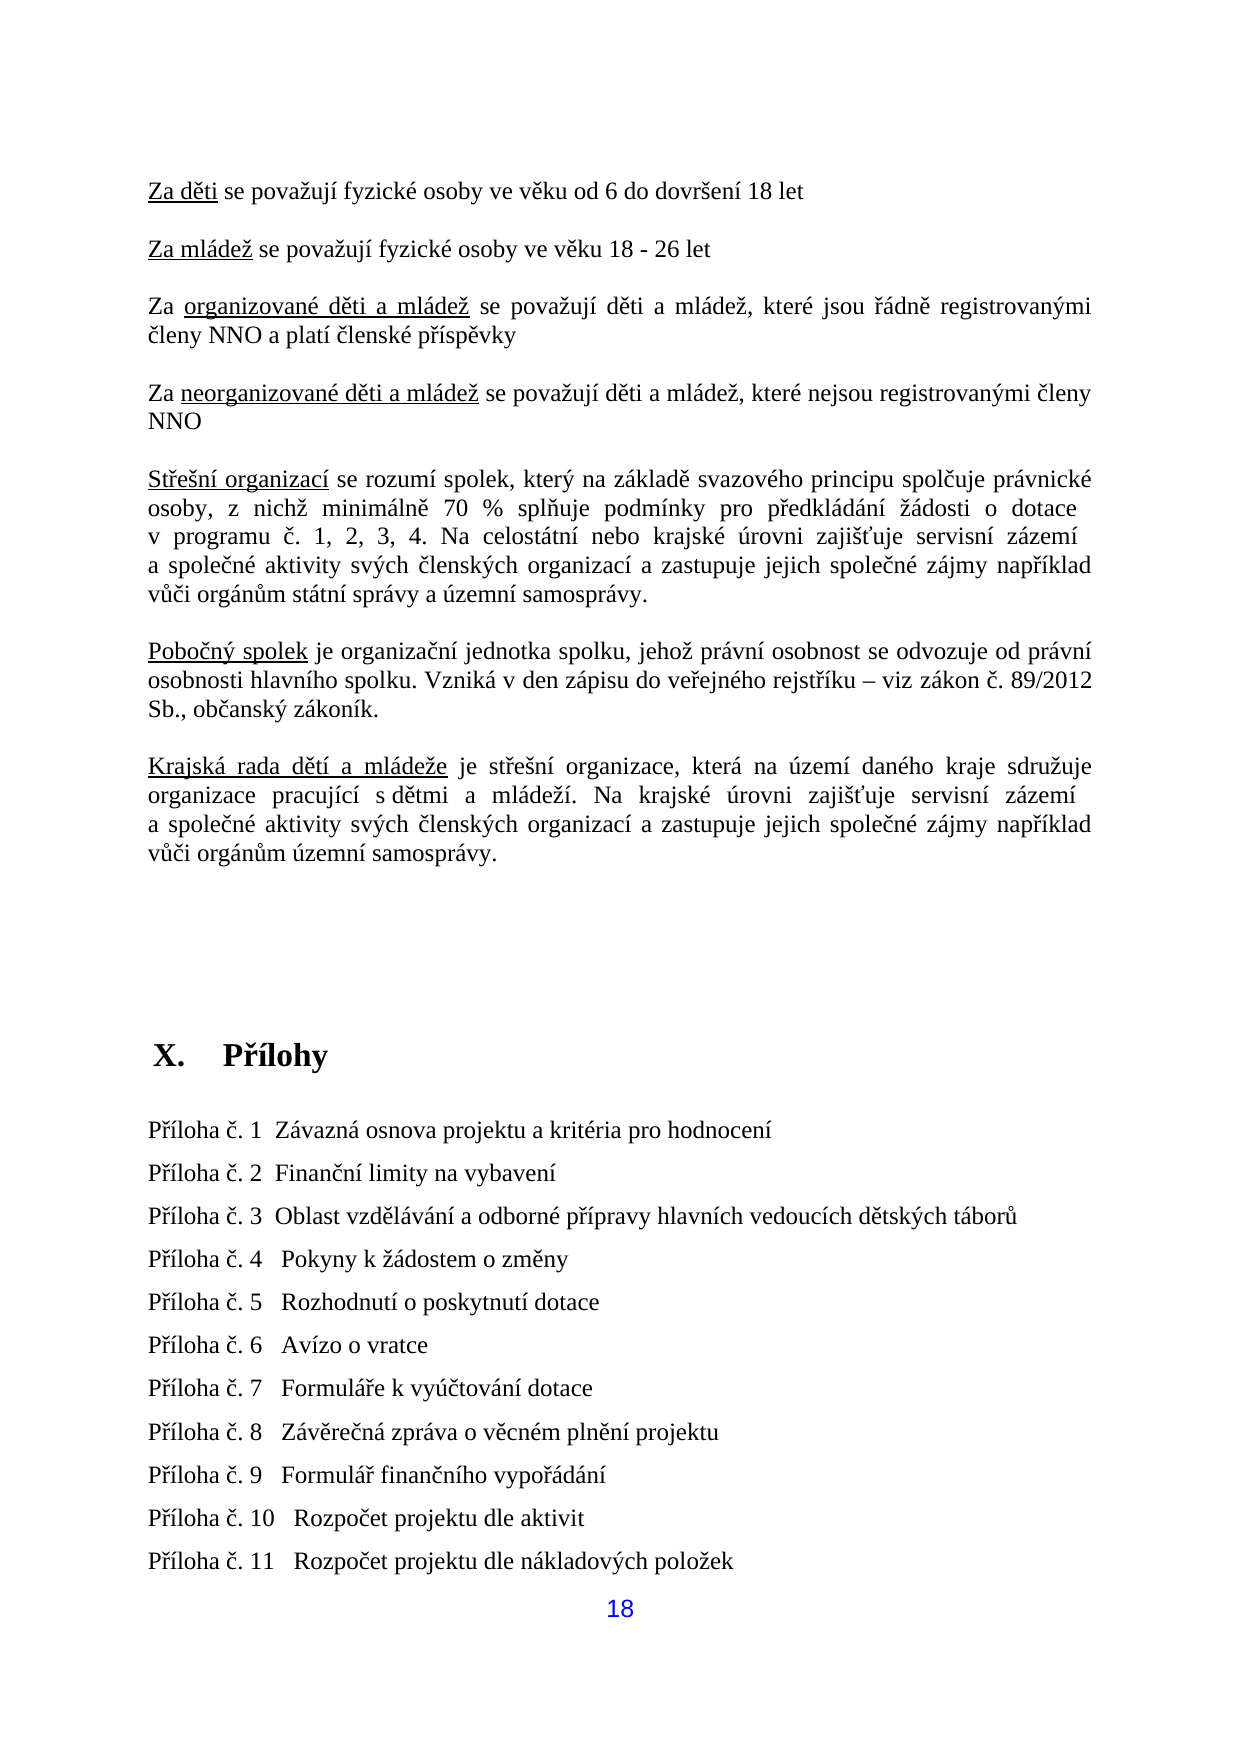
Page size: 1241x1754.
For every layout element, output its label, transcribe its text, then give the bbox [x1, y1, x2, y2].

text Pobočný spolek je organizační jednotka spolku, jehož právní osobnost se odvozuje od právní osobnosti hlavního spolku. Vzniká v den zápisu do veřejného rejstříku – viz zákon č. 89/2012 Sb., občanský zákoník. [148, 636, 1093, 723]
text Střešní organizací se rozumí spolek, který na základě svazového principu spolčuje právnické osoby, z nichž minimálně 70 % splňuje podmínky pro předkládání žádosti o dotace v programu č. 1, 2, 3, 4. Na celostátní nebo krajské úrovni zajišťuje servisní zázemí a společné aktivity svých členských organizací a zastupuje jejich společné zájmy například vůči orgánům státní správy a územní samosprávy. [148, 464, 1093, 608]
text Příloha č. 9 Formulář finančního vypořádání [148, 1460, 1093, 1488]
text Příloha č. 4 Pokyny k žádostem o změny [148, 1244, 1093, 1273]
text Příloha č. 7 Formuláře k vyúčtování dotace [148, 1373, 1093, 1402]
text Příloha č. 8 Závěrečná zpráva o věcném plnění projektu [148, 1417, 1093, 1445]
text Příloha č. 1 Závazná osnova projektu a kritéria pro hodnocení [148, 1115, 1093, 1143]
text Za děti se považují fyzické osoby ve věku od 6 do dovršení 18 let [148, 176, 1093, 205]
text Za organizované děti a mládež se považují děti a mládež, které jsou řádně registrovanými členy NNO a platí členské příspěvky [148, 291, 1093, 349]
text Příloha č. 5 Rozhodnutí o poskytnutí dotace [148, 1287, 1093, 1316]
text Příloha č. 10 Rozpočet projektu dle aktivit [148, 1503, 1093, 1532]
text Příloha č. 3 Oblast vzdělávání a odborné přípravy hlavních vedoucích dětských táborů [148, 1201, 1093, 1230]
text Za neorganizované děti a mládež se považují děti a mládež, které nejsou registrovanými členy NNO [148, 378, 1093, 435]
text Krajská rada dětí a mládeže je střešní organizace, která na území daného kraje sdružuje organizace pracující s dětmi a mládeží. Na krajské úrovni zajišťuje servisní zázemí a společné aktivity svých členských organizací a zastupuje jejich společné zájmy například vůči orgánům územní samosprávy. [148, 751, 1093, 866]
text Příloha č. 2 Finanční limity na vybavení [148, 1158, 1093, 1187]
text Příloha č. 11 Rozpočet projektu dle nákladových položek [148, 1546, 1093, 1575]
text Za mládež se považují fyzické osoby ve věku 18 - 26 let [148, 234, 1093, 263]
text Příloha č. 6 Avízo o vratce [148, 1330, 1093, 1359]
subtitle Přílohy [185, 1035, 1093, 1073]
